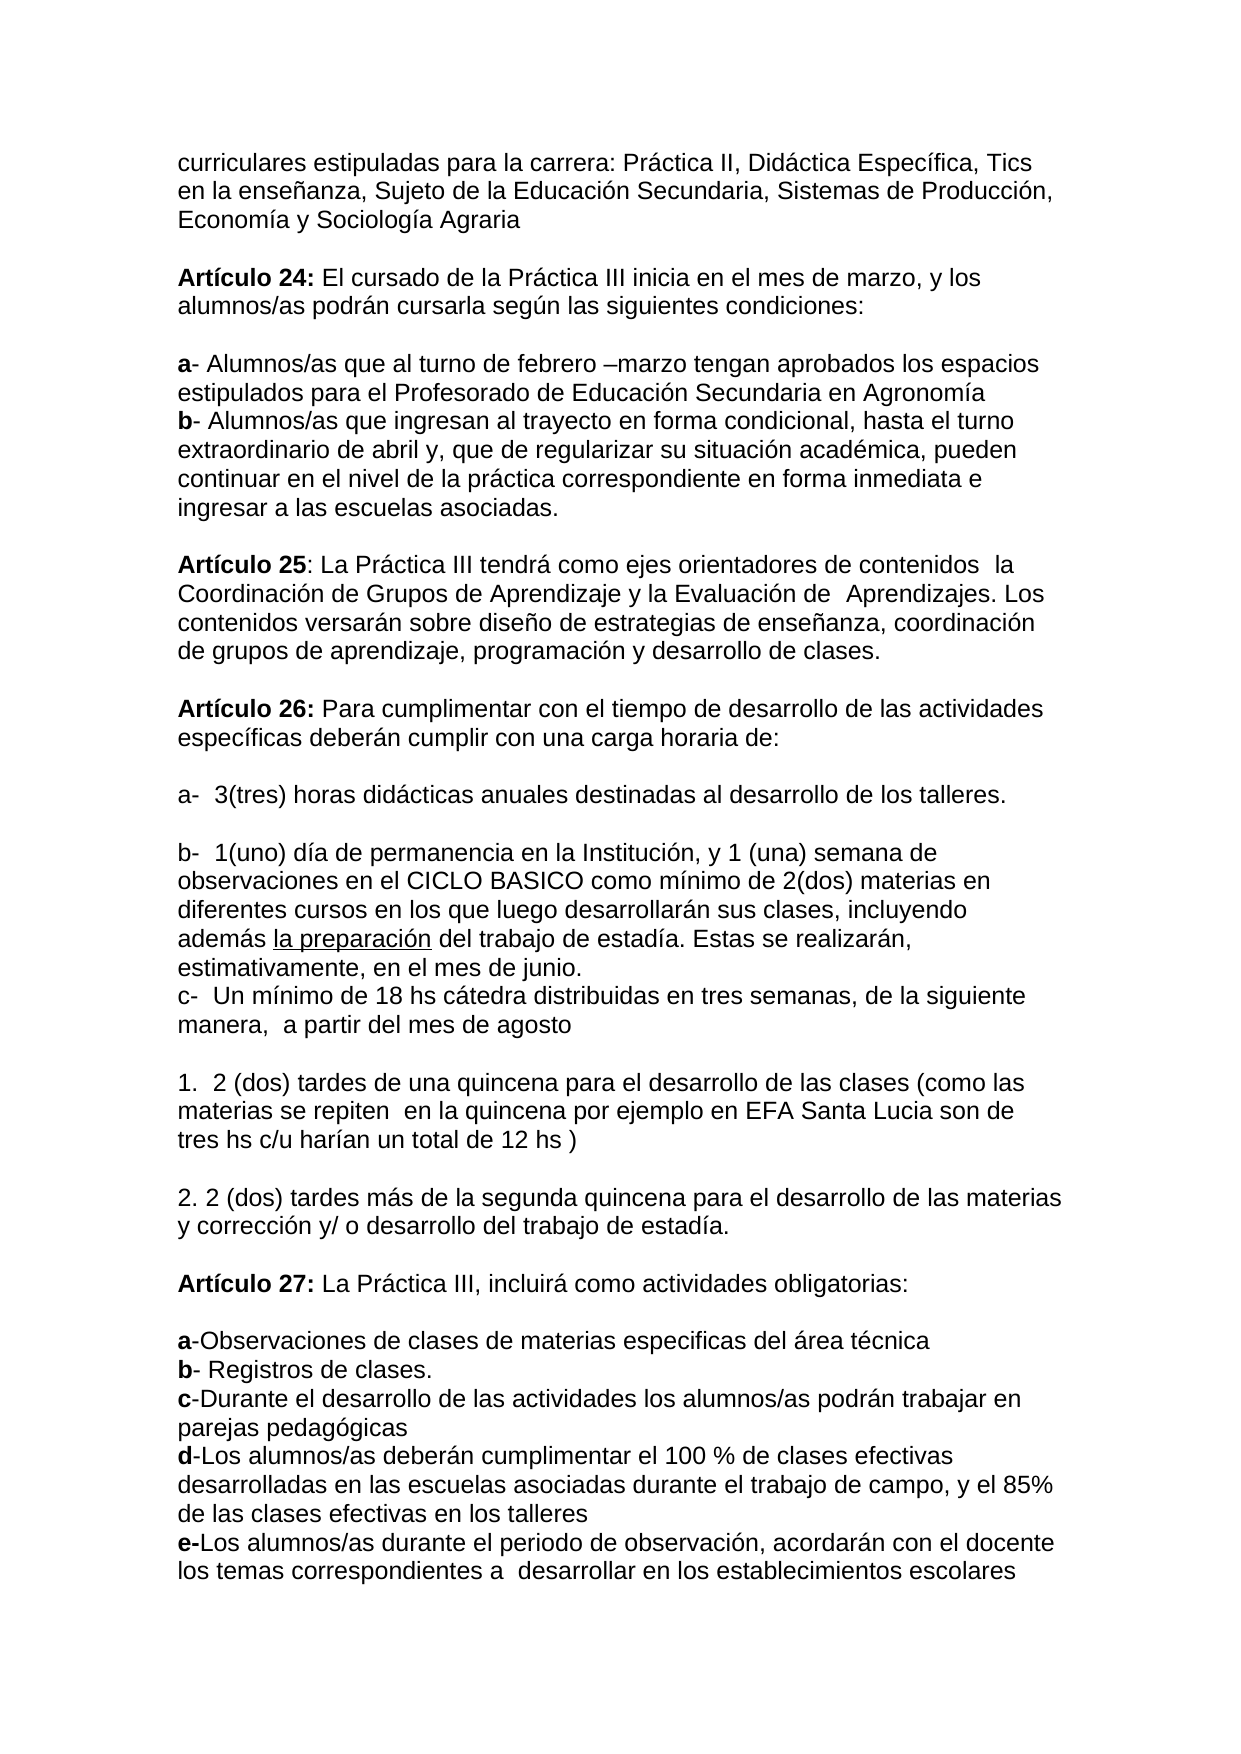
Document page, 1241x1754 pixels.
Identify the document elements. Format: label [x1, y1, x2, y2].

text [177, 148, 1063, 1585]
